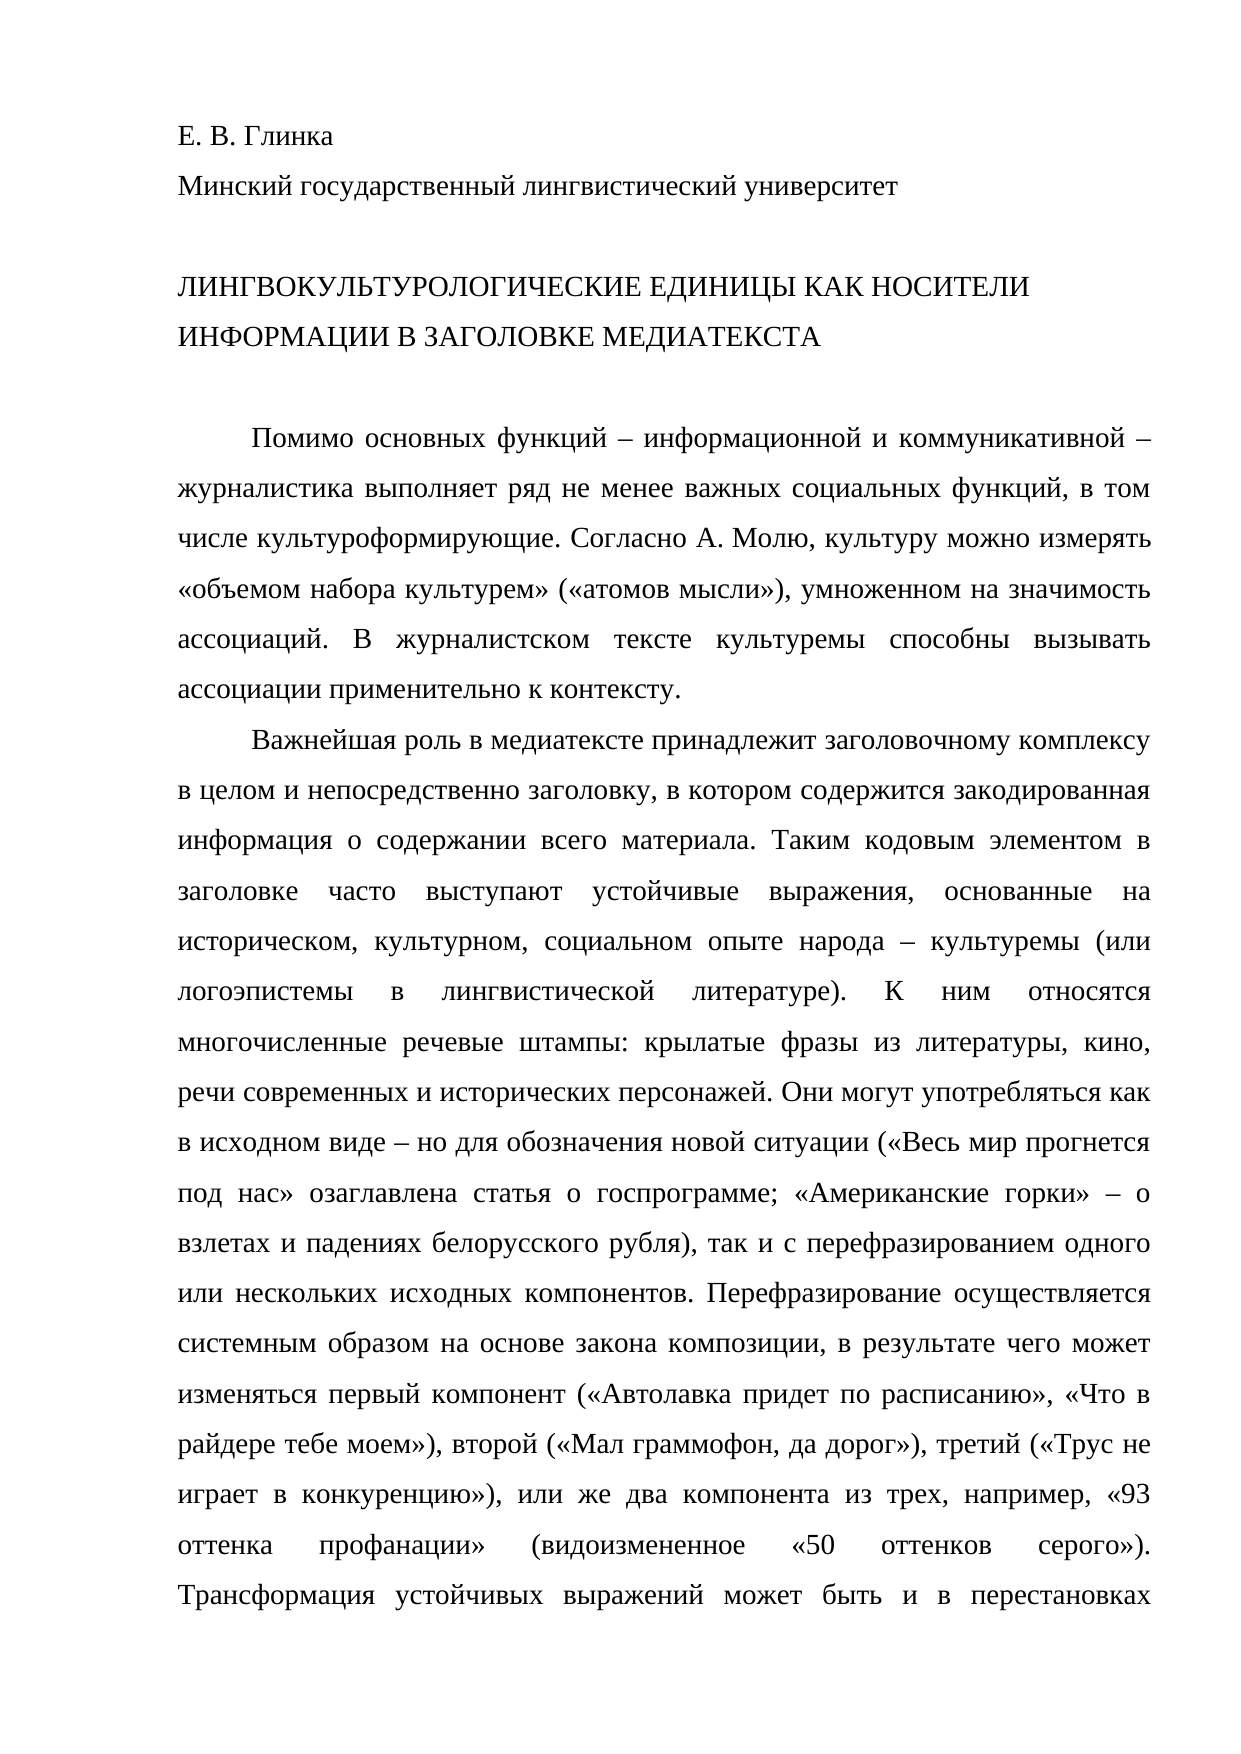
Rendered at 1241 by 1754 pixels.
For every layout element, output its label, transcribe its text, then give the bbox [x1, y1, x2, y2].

text Е. В. Глинка [177, 118, 1152, 152]
text Помимо основных функций – информационной и коммуникативной – журналистика выполняет ряд не менее важных социальных функций, в том числе культуроформирующие. Согласно А. Молю, культуру можно измерять «объемом набора культурем» («атомов мысли»), умноженном на значимость ассоциаций. В журналистском тексте культуремы способны вызывать ассоциации применительно к контексту. [177, 420, 1152, 705]
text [177, 722, 1152, 1611]
text ЛИНГВОКУЛЬТУРОЛОГИЧЕСКИЕ ЕДИНИЦЫ КАК НОСИТЕЛИ ИНФОРМАЦИИ В ЗАГОЛОВКЕ МЕДИАТЕКСТА [177, 269, 1152, 353]
text Минский государственный лингвистический университет [177, 168, 1152, 202]
